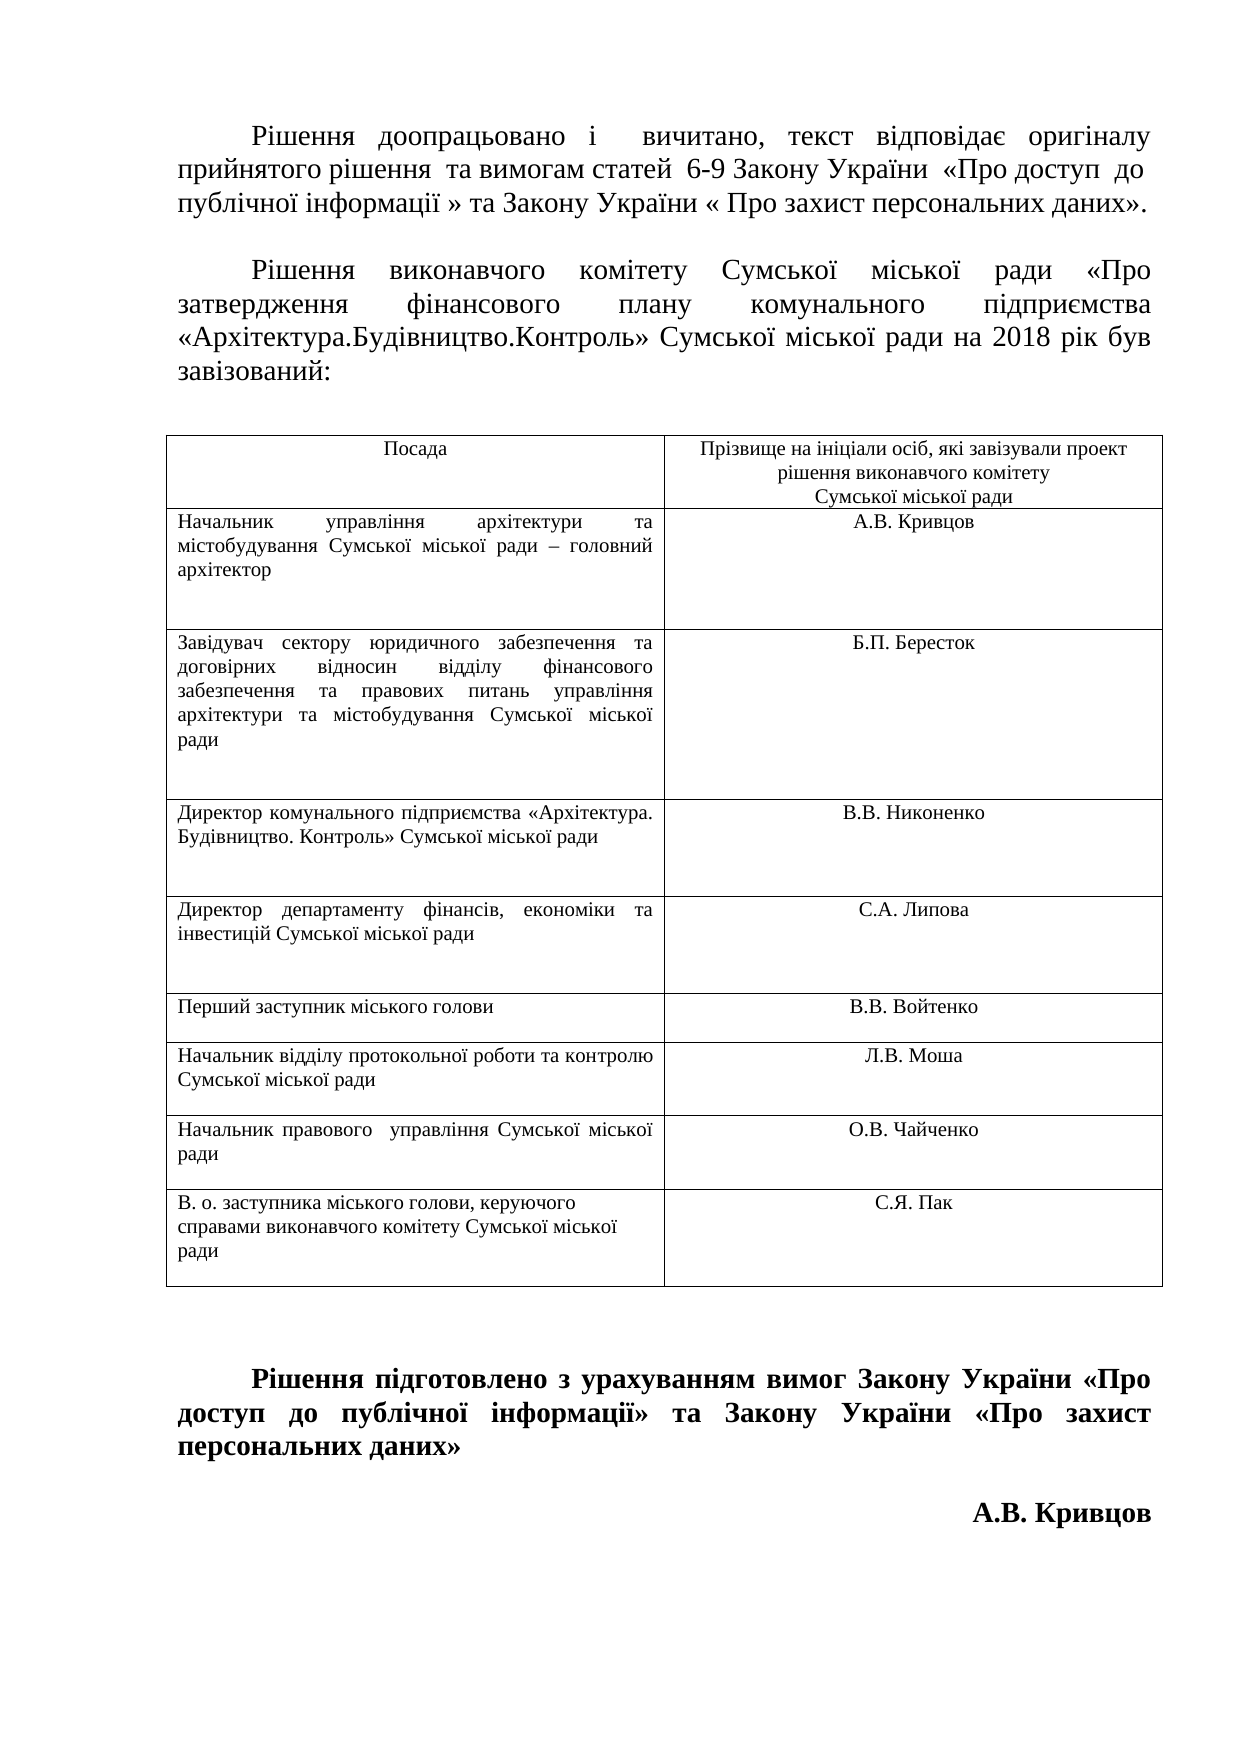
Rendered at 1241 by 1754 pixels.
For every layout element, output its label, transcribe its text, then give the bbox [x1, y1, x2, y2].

text публічної інформації » та Закону України « Про захист персональних даних». [177, 185, 1152, 219]
text А.В. Кривцов [177, 1496, 1152, 1529]
table_cell Директор департаменту фінансів, економіки та інвестицій Сумської міської ради [167, 897, 664, 993]
table_cell В.В. Войтенко [665, 994, 1162, 1042]
table_cell С.Я. Пак [665, 1190, 1162, 1286]
table_cell Перший заступник міського голови [167, 994, 664, 1042]
table_cell В. о. заступника міського голови, керуючого справами виконавчого комітету Сумської міської ради [167, 1190, 664, 1286]
table_cell Начальник відділу протокольної роботи та контролю Сумської міської ради [167, 1043, 664, 1115]
table_cell В.В. Никоненко [665, 800, 1162, 896]
table_cell О.В. Чайченко [665, 1116, 1162, 1189]
table_cell Завідувач сектору юридичного забезпечення та договірних відносин відділу фінансового забезпечення та правових питань управління архітектури та містобудування Сумської міської ради [167, 630, 664, 799]
table_cell Б.П. Бересток [665, 630, 1162, 799]
text Рішення доопрацьовано і вичитано, текст відповідає оригіналу прийнятого рішення та вимогам статей 6-9 Закону України «Про доступ до [177, 118, 1152, 185]
text Рішення виконавчого комітету Сумської міської ради «Про затвердження фінансового плану комунального підприємства «Архітектура.Будівництво.Контроль» Сумської міської ради на 2018 рік був завізований: [177, 252, 1152, 386]
table_cell С.А. Липова [665, 897, 1162, 993]
table_cell Директор комунального підприємства «Архітектура. Будівництво. Контроль» Сумської міської ради [167, 800, 664, 896]
table_cell Л.В. Моша [665, 1043, 1162, 1115]
text Рішення підготовлено з урахуванням вимог Закону України «Про доступ до публічної інформації» та Закону України «Про захист персональних даних» [177, 1361, 1152, 1462]
table_cell Начальник управління архітектури та містобудування Сумської міської ради – головний архітектор [167, 509, 664, 629]
table_cell А.В. Кривцов [665, 509, 1162, 629]
table_cell Начальник правового управління Сумської міської ради [167, 1116, 664, 1189]
table_header Прізвище на ініціали осіб, які завізували проект рішення виконавчого комітету Сумської міської ради [665, 436, 1162, 508]
table_header Посада [167, 436, 664, 508]
